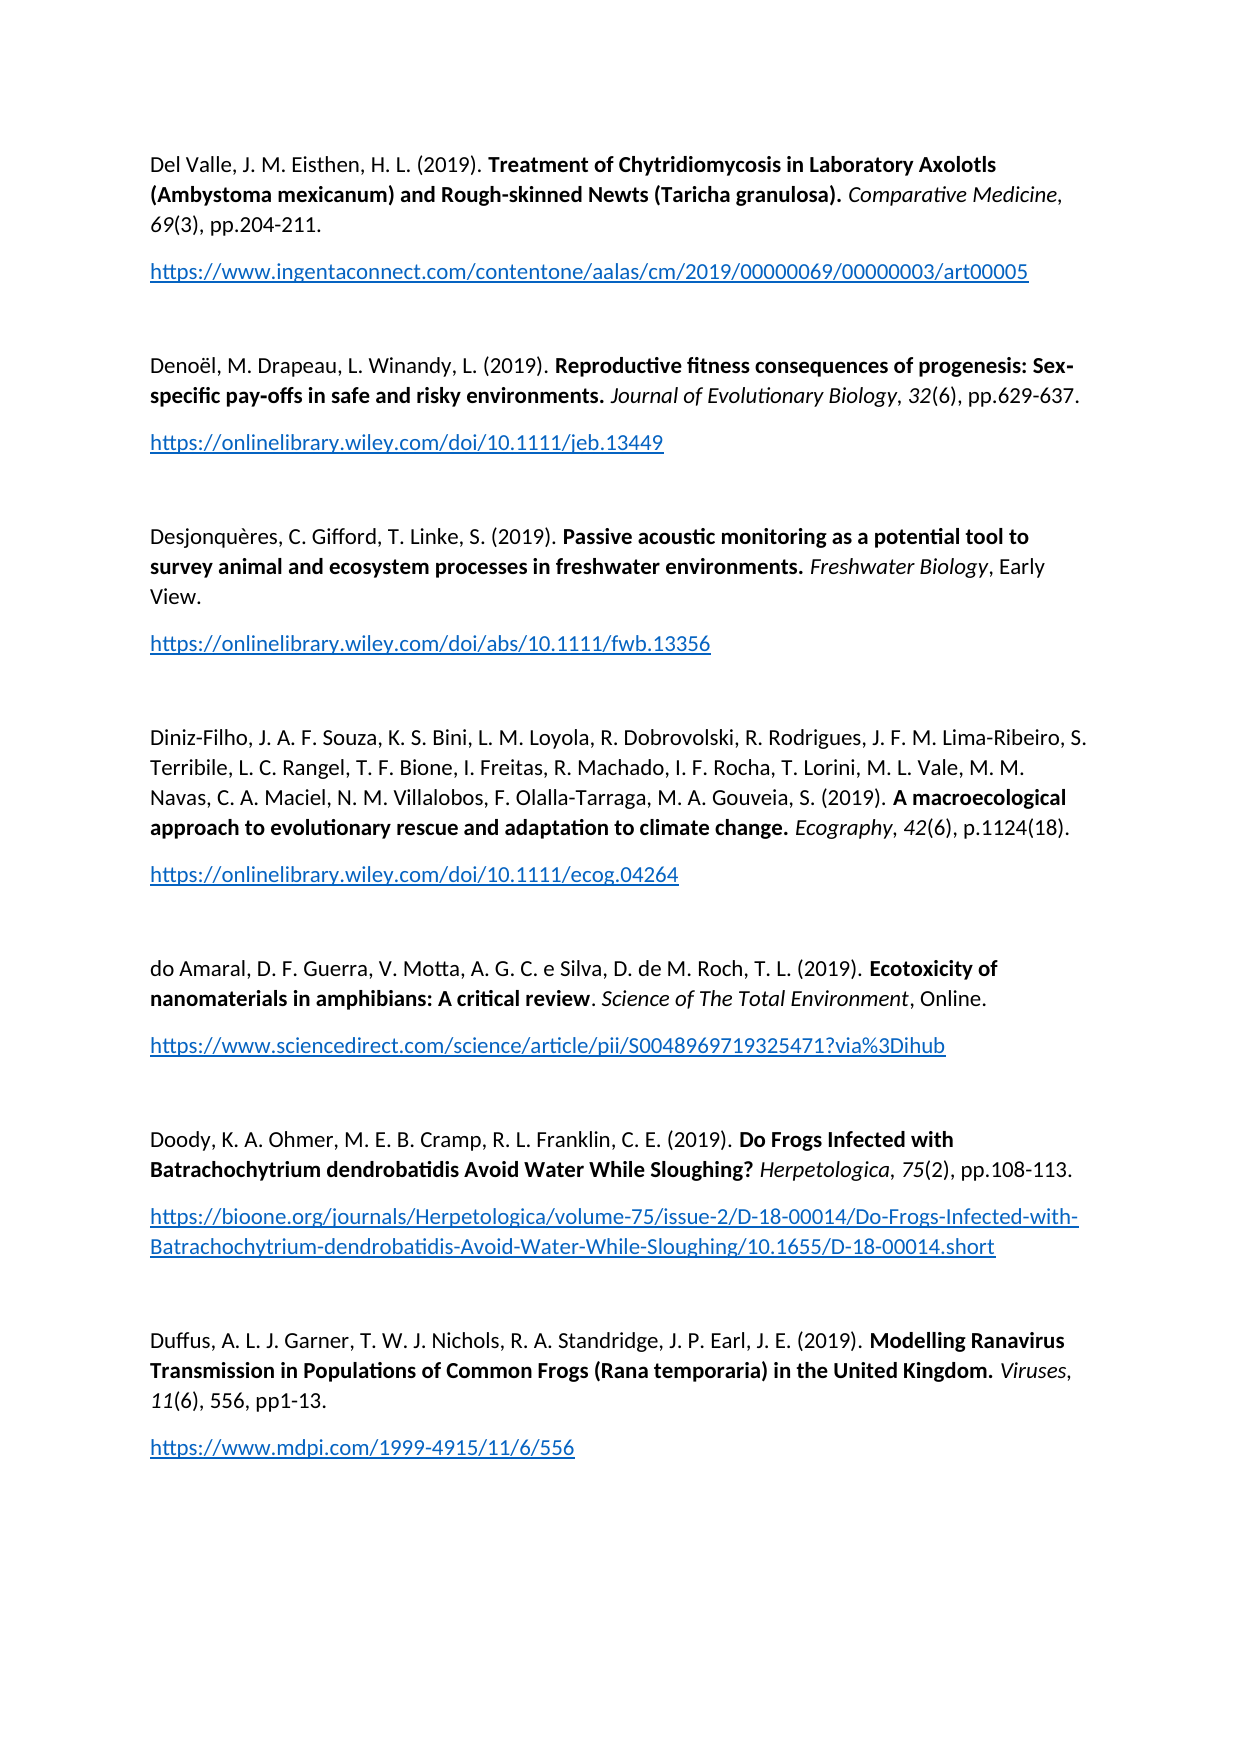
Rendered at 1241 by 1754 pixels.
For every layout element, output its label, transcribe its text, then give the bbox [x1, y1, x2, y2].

text Diniz-Filho, J. A. F. Souza, K. S. Bini, L. M. Loyola, R. Dobrovolski, R. Rodrigues, J. F. M. Lima-Ribeiro, S. Terribile, L. C. Rangel, T. F. Bione, I. Freitas, R. Machado, I. F. Rocha, T. Lorini, M. L. Vale, M. M. Navas, C. A. Maciel, N. M. Villalobos, F. Olalla-Tarraga, M. A. Gouveia, S. (2019). A macroecological approach to evolutionary rescue and adaptation to climate change. Ecography, 42(6), p.1124(18). [150, 723, 1090, 842]
text https://onlinelibrary.wiley.com/doi/10.1111/jeb.13449 [150, 428, 1090, 456]
text https://www.mdpi.com/1999-4915/11/6/556 [150, 1433, 1090, 1461]
text do Amaral, D. F. Guerra, V. Motta, A. G. C. e Silva, D. de M. Roch, T. L. (2019). Ecotoxicity of nanomaterials in amphibians: A critical review. Science of The Total Environment, Online. [150, 954, 1090, 1012]
text Denoël, M. Drapeau, L. Winandy, L. (2019). Reproductive fitness consequences of progenesis: Sex‐specific pay‐offs in safe and risky environments. Journal of Evolutionary Biology, 32(6), pp.629-637. [150, 351, 1090, 409]
text https://bioone.org/journals/Herpetologica/volume-75/issue-2/D-18-00014/Do-Frogs-Infected-with-Batrachochytrium-dendrobatidis-Avoid-Water-While-Sloughing/10.1655/D-18-00014.short [150, 1202, 1090, 1260]
text Doody, K. A. Ohmer, M. E. B. Cramp, R. L. Franklin, C. E. (2019). Do Frogs Infected with Batrachochytrium dendrobatidis Avoid Water While Sloughing? Herpetologica, 75(2), pp.108-113. [150, 1125, 1090, 1183]
text Duffus, A. L. J. Garner, T. W. J. Nichols, R. A. Standridge, J. P. Earl, J. E. (2019). Modelling Ranavirus Transmission in Populations of Common Frogs (Rana temporaria) in the United Kingdom. Viruses, 11(6), 556, pp1-13. [150, 1326, 1090, 1414]
text https://www.sciencedirect.com/science/article/pii/S0048969719325471?via%3Dihub [150, 1031, 1090, 1059]
text Desjonquères, C. Gifford, T. Linke, S. (2019). Passive acoustic monitoring as a potential tool to survey animal and ecosystem processes in freshwater environments. Freshwater Biology, Early View. [150, 522, 1090, 610]
text https://www.ingentaconnect.com/contentone/aalas/cm/2019/00000069/00000003/art00005 [150, 257, 1090, 285]
text https://onlinelibrary.wiley.com/doi/10.1111/ecog.04264 [150, 860, 1090, 888]
text https://onlinelibrary.wiley.com/doi/abs/10.1111/fwb.13356 [150, 629, 1090, 657]
text Del Valle, J. M. Eisthen, H. L. (2019). Treatment of Chytridiomycosis in Laboratory Axolotls (Ambystoma mexicanum) and Rough-skinned Newts (Taricha granulosa). Comparative Medicine, 69(3), pp.204-211. [150, 150, 1090, 238]
